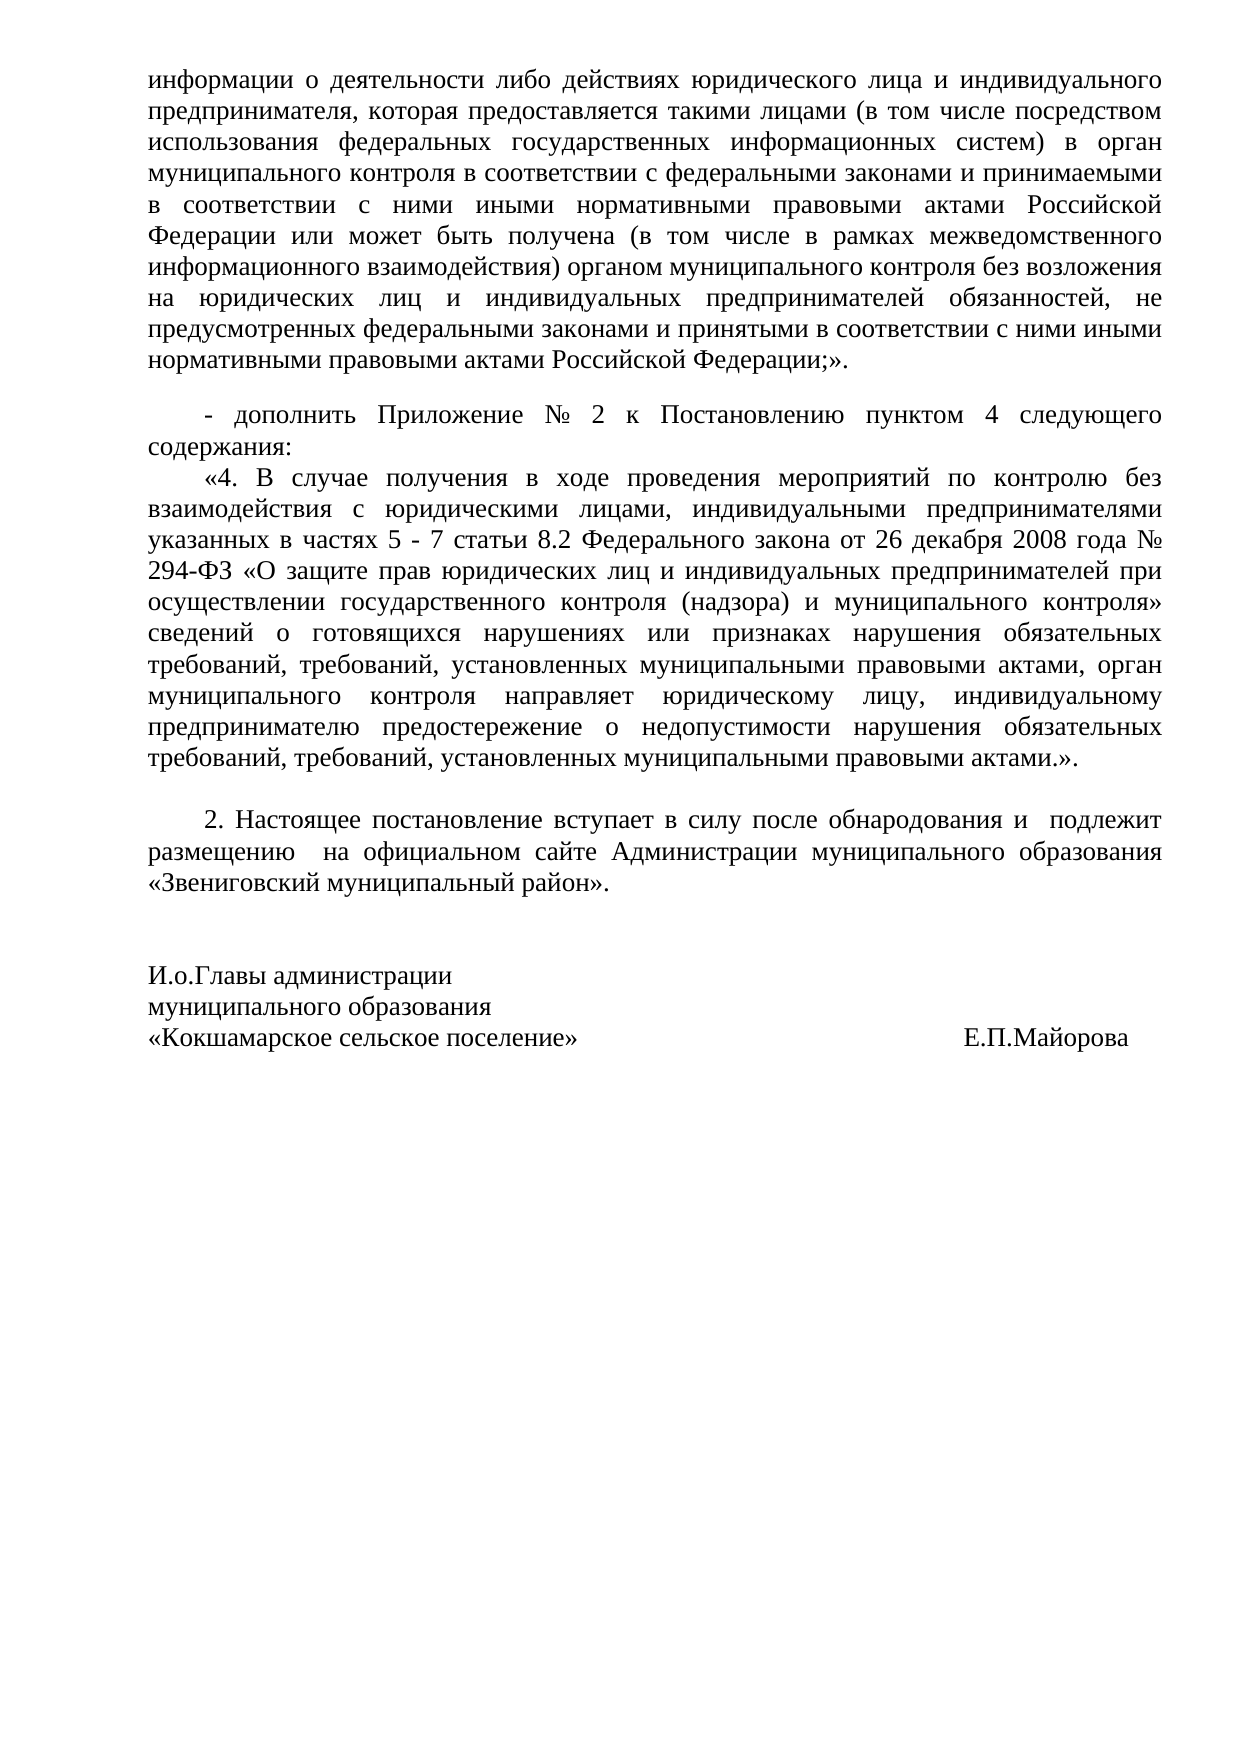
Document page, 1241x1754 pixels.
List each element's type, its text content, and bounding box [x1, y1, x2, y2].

text «4. В случае получения в ходе проведения мероприятий по контролю без взаимодействия с юридическими лицами, индивидуальными предпринимателями указанных в частях 5 - 7 статьи 8.2 Федерального закона от 26 декабря 2008 года № 294-ФЗ «О защите прав юридических лиц и индивидуальных предпринимателей при осуществлении государственного контроля (надзора) и муниципального контроля» сведений о готовящихся нарушениях или признаках нарушения обязательных требований, требований, установленных муниципальными правовыми актами, орган муниципального контроля направляет юридическому лицу, индивидуальному предпринимателю предостережение о недопустимости нарушения обязательных требований, требований, установленных муниципальными правовыми актами.». [148, 461, 1163, 772]
text - дополнить Приложение № 2 к Постановлению пунктом 4 следующего содержания: [148, 398, 1163, 461]
text муниципального образования [148, 990, 1163, 1021]
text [148, 63, 1163, 374]
text 2. Настоящее постановление вступает в силу после обнародования и подлежит размещению на официальном сайте Администрации муниципального образования «Звениговский муниципальный район». [148, 803, 1163, 897]
text И.о.Главы администрации [148, 959, 1163, 990]
text «Кокшамарское сельское поселение» Е.П.Майорова [148, 1021, 1163, 1053]
